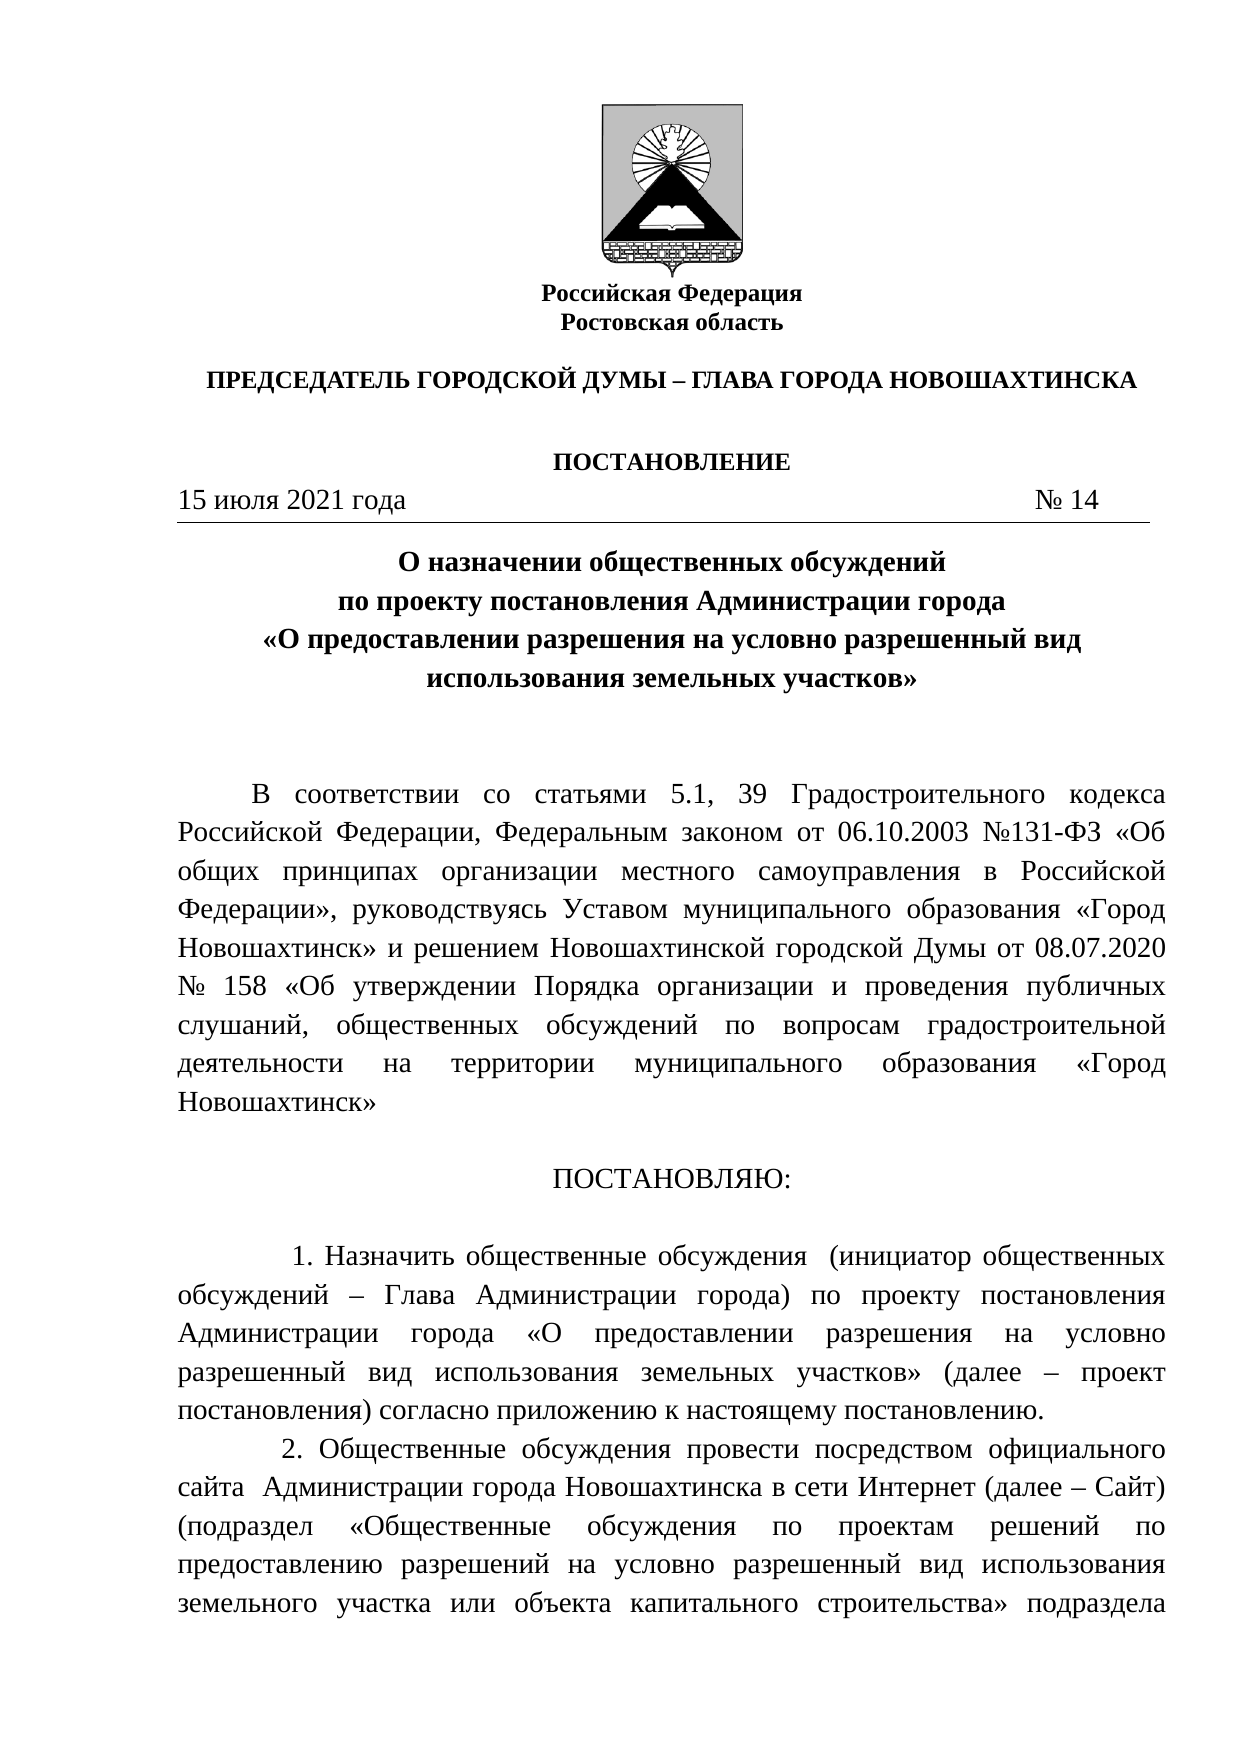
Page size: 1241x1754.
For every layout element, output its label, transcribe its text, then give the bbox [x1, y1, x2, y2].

text Ростовская область [177, 307, 1167, 336]
text 1. Назначить общественные обсуждения (инициатор общественных обсуждений – Глава Администрации города) по проекту постановления Администрации города «О предоставлении разрешения на условно разрешенный вид использования земельных участков» (далее – проект постановления) согласно приложению к настоящему постановлению. [177, 1238, 1167, 1426]
text ПОСТАНОВЛЯЮ: [118, 1161, 1167, 1195]
text использования земельных участков» [177, 660, 1167, 694]
subtitle ПРЕДСЕДАТЕЛЬ ГОРОДСКОЙ ДУМЫ – ГЛАВА ГОРОДА НОВОШАХТИНСКА [177, 365, 1167, 393]
text 15 июля 2021 года № 14 [177, 482, 1167, 516]
text по проекту постановления Администрации города [177, 583, 1167, 617]
subtitle ПОСТАНОВЛЕНИЕ [177, 447, 1167, 476]
text «О предоставлении разрешения на условно разрешенный вид [177, 622, 1167, 655]
picture [600, 103, 743, 279]
text О назначении общественных обсуждений [177, 544, 1167, 578]
subtitle Российская Федерация [177, 278, 1167, 307]
title В соответствии со статьями 5.1, 39 Градостроительного кодекса Российской Федерации, Федеральным законом от 06.10.2003 №131-ФЗ «Об общих принципах организации местного самоуправления в Российской Федерации», руководствуясь Уставом муниципального образования «Город Новошахтинск» и решением Новошахтинской городской Думы от 08.07.2020 № 158 «Об утверждении Порядка организации и проведения публичных слушаний, общественных обсуждений по вопросам градостроительной деятельности на территории муниципального образования «Город Новошахтинск» [177, 776, 1167, 1118]
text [177, 1431, 1167, 1619]
